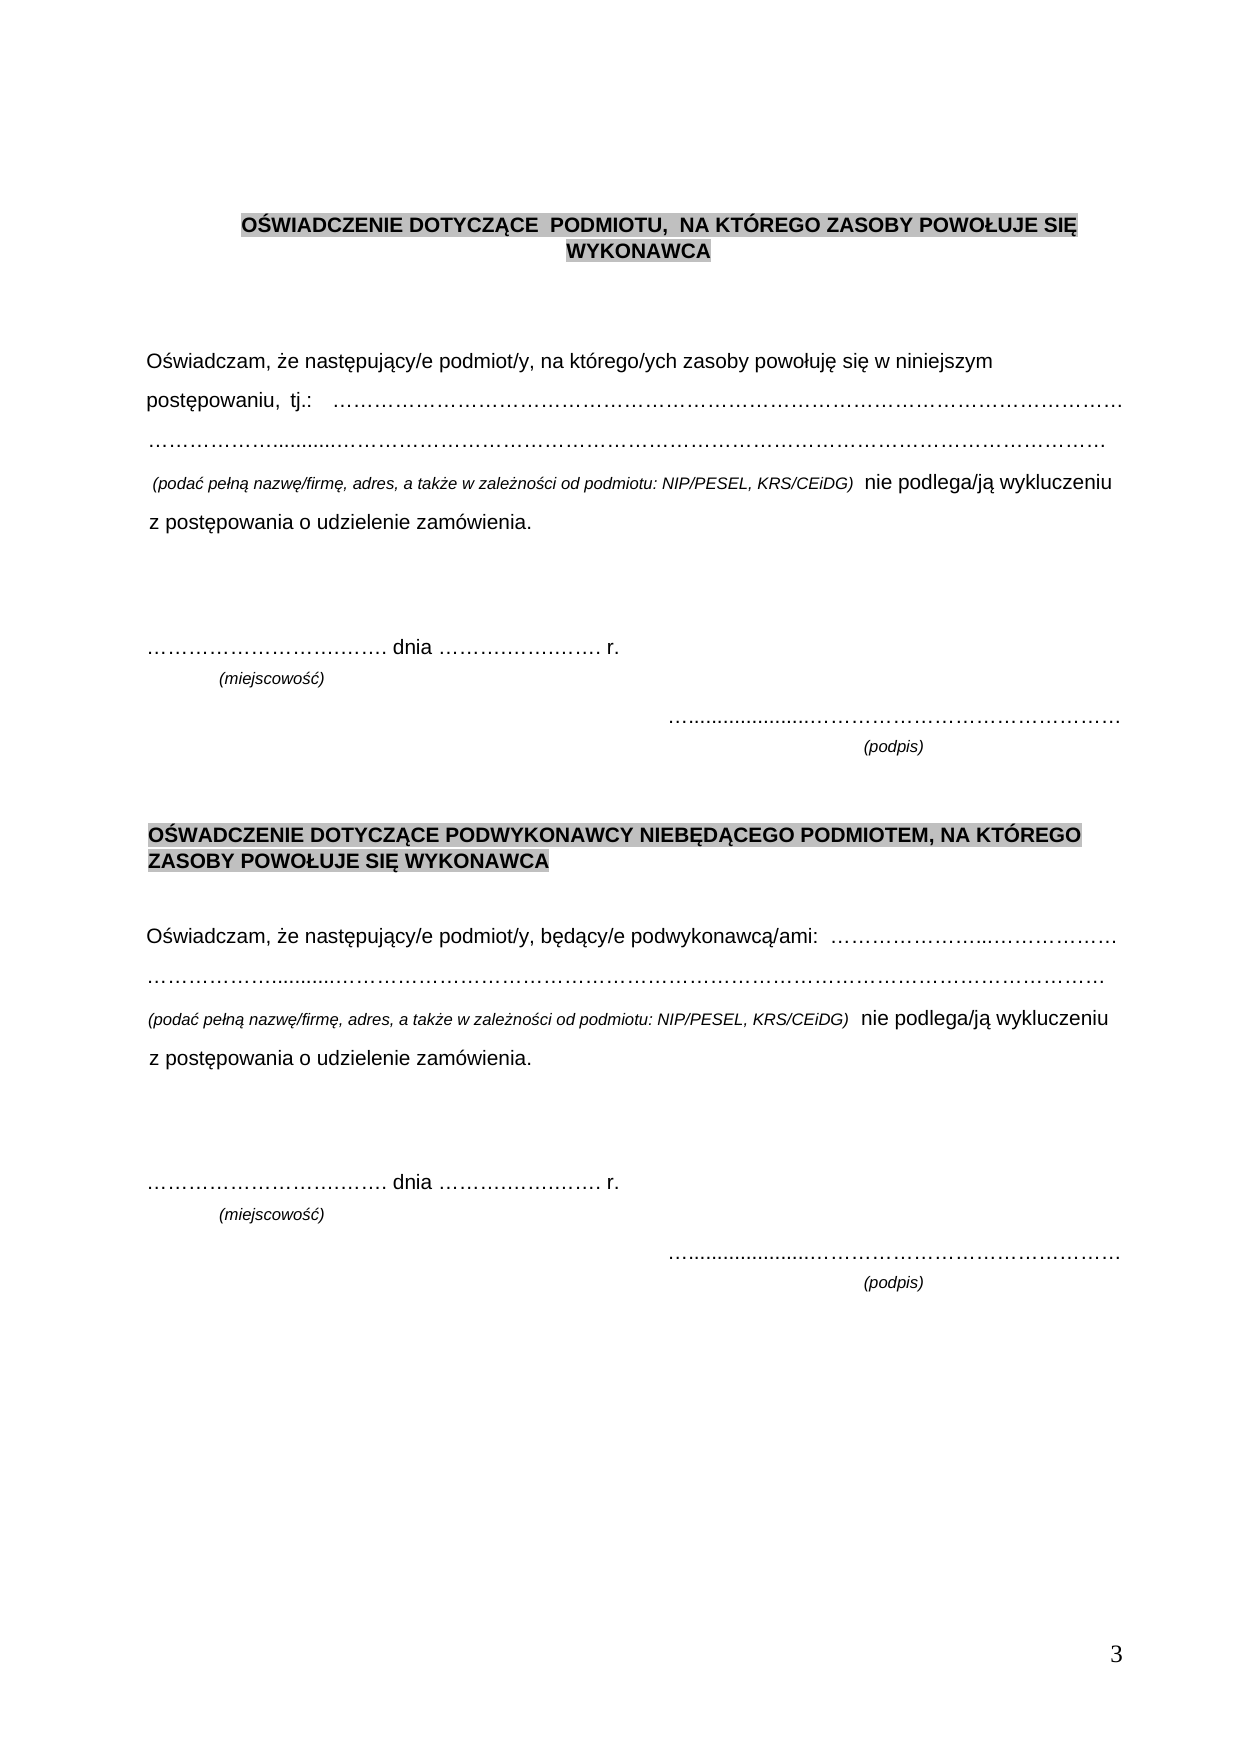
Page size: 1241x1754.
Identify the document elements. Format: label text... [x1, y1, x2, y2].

text (podpis) [659, 1273, 1128, 1292]
text (podpis) [659, 737, 1128, 756]
text (podać pełną nazwę/firmę, adres, a także w zależności od podmiotu: NIP/PESEL, KRS/CEiDG) nie podlega/ją wykluczeniu z postępowania o udzielenie zamówienia. [148, 1006, 1128, 1070]
text postępowaniu, tj.: …………………………………………………………………………………………………… ………………...........………………………………………………………………………………………………… [146, 388, 1124, 452]
text ……………………….……. dnia ……….…….……. r. [146, 634, 1124, 658]
text Oświadczam, że następujący/e podmiot/y, na którego/ych zasoby powołuję się w niniejszym [146, 349, 1124, 373]
text (miejscowość) [219, 1205, 1128, 1224]
text (miejscowość) [219, 669, 1128, 688]
text OŚWADCZENIE DOTYCZĄCE PODWYKONAWCY NIEBĘDĄCEGO PODMIOTEM, NA KTÓREGO ZASOBY POWOŁUJE SIĘ WYKONAWCA [148, 823, 1128, 872]
text OŚWIADCZENIE DOTYCZĄCE PODMIOTU, NA KTÓREGO ZASOBY POWOŁUJE SIĘ WYKONAWCA [148, 213, 1128, 262]
text Oświadczam, że następujący/e podmiot/y, będący/e podwykonawcą/ami: …………………...……………… [146, 924, 1124, 948]
text ………………...........………………………………………………………………………………………………… [146, 964, 1124, 988]
text ….....................……………………………………… [148, 1240, 1128, 1264]
text (podać pełną nazwę/firmę, adres, a także w zależności od podmiotu: NIP/PESEL, KRS/CEiDG) nie podlega/ją wykluczeniu z postępowania o udzielenie zamówienia. [148, 469, 1128, 534]
text ….....................……………………………………… [148, 704, 1128, 728]
text ……………………….……. dnia ……….…….……. r. [146, 1170, 1124, 1194]
